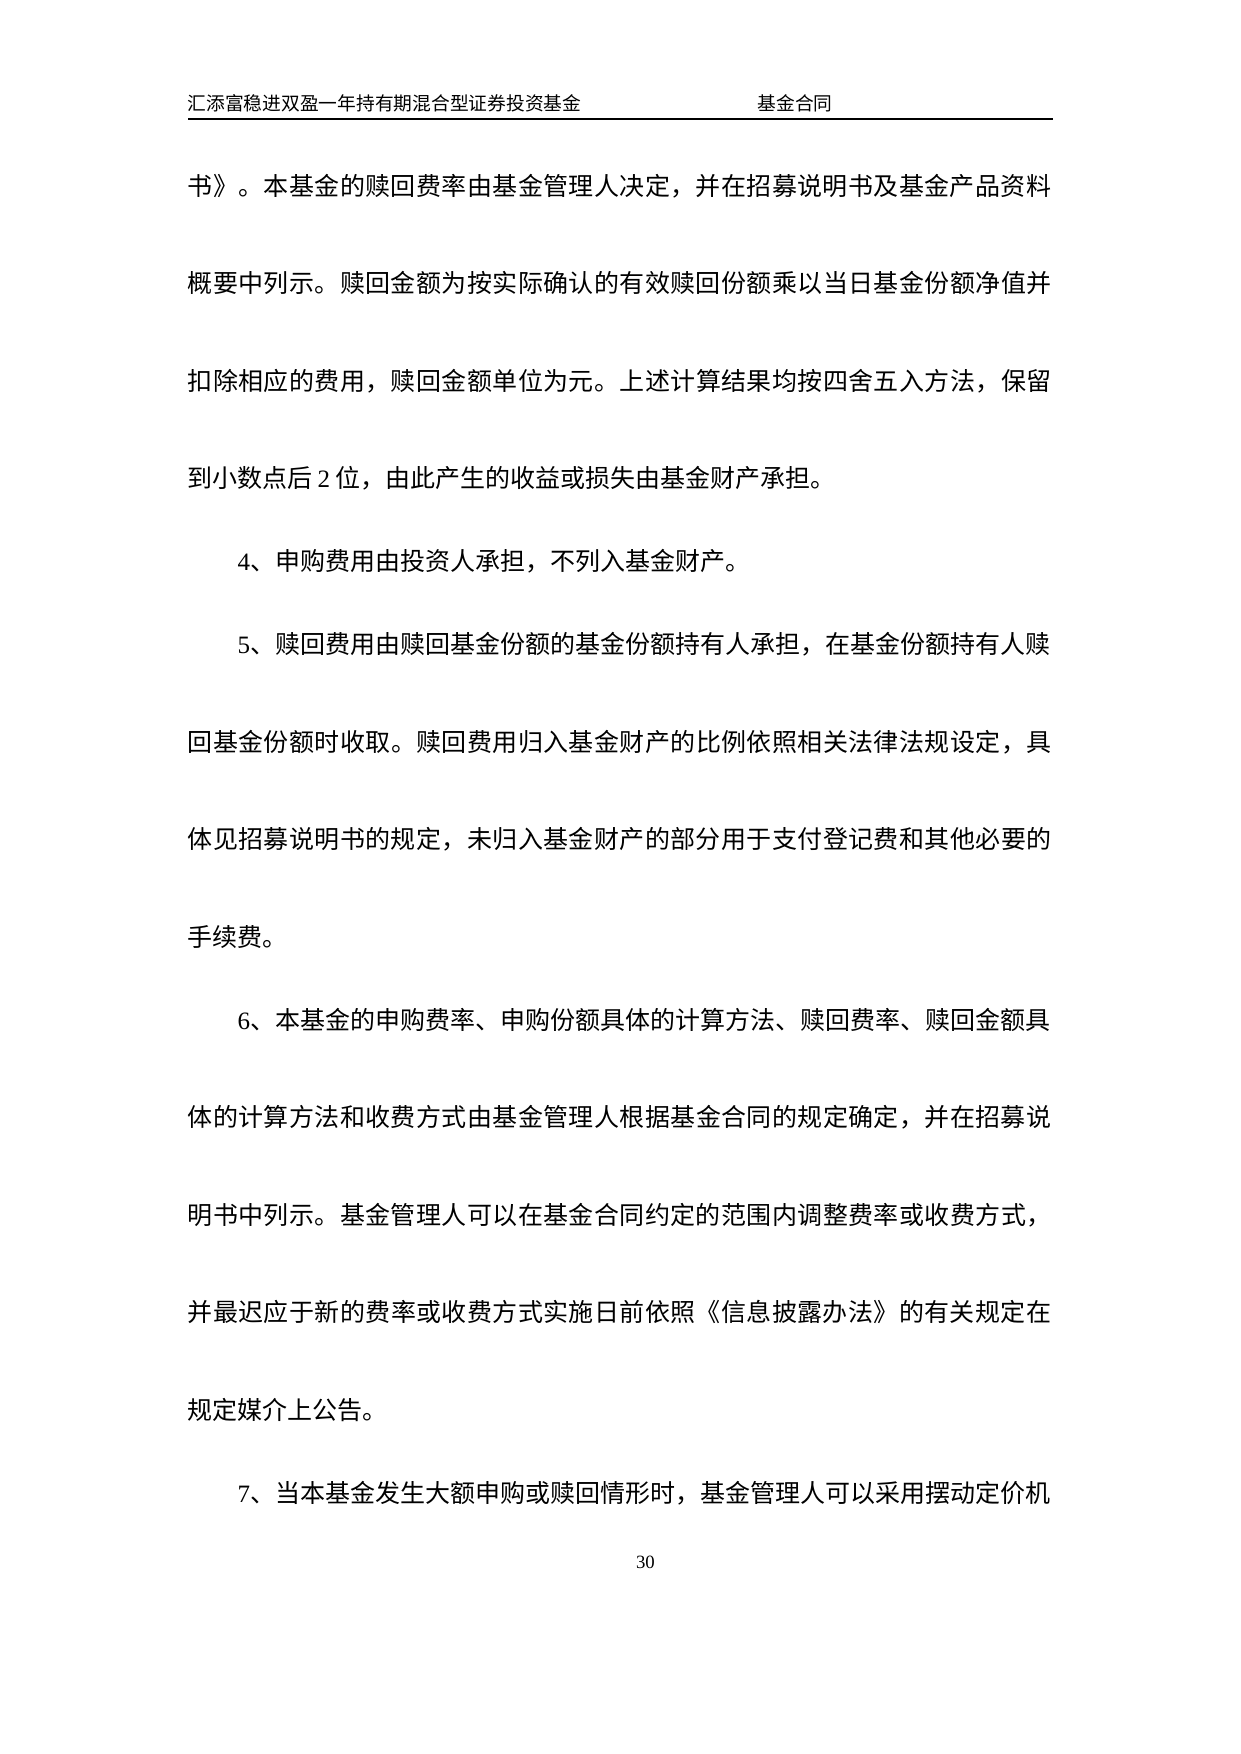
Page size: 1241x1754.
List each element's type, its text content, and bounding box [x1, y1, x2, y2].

text 5、赎回费用由赎回基金份额的基金份额持有人承担，在基金份额持有人赎回基金份额时收取。赎回费用归入基金财产的比例依照相关法律法规设定，具体见招募说明书的规定，未归入基金财产的部分用于支付登记费和其他必要的手续费。 [187, 610, 1053, 968]
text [187, 1459, 1053, 1524]
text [187, 152, 1053, 509]
text 6、本基金的申购费率、申购份额具体的计算方法、赎回费率、赎回金额具体的计算方法和收费方式由基金管理人根据基金合同的规定确定，并在招募说明书中列示。基金管理人可以在基金合同约定的范围内调整费率或收费方式，并最迟应于新的费率或收费方式实施日前依照《信息披露办法》的有关规定在规定媒介上公告。 [187, 986, 1053, 1441]
text 4、申购费用由投资人承担，不列入基金财产。 [187, 527, 1053, 592]
